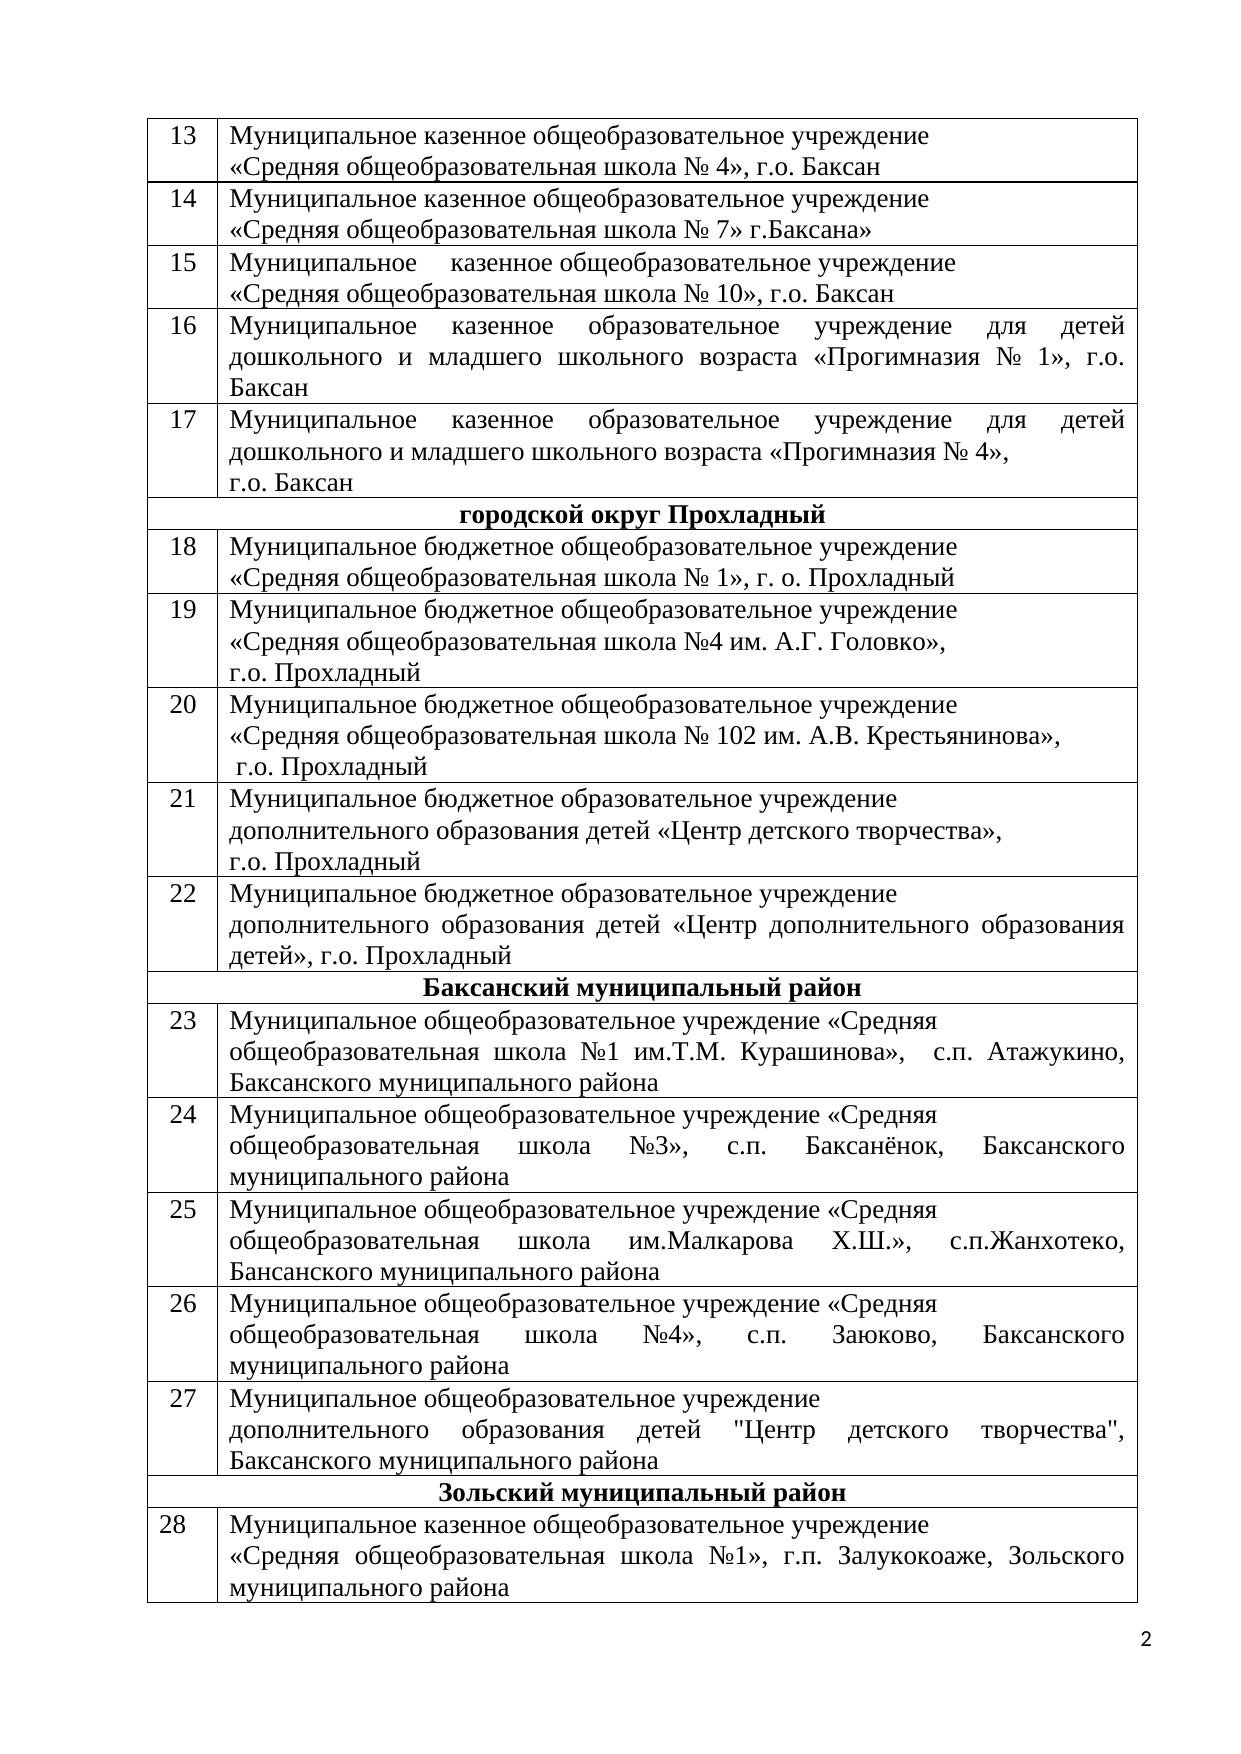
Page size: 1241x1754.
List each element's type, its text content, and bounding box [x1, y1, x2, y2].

table_cell Муниципальное общеобразовательное учреждение «Средняя общеобразовательная школа №3», с.п. Баксанёнок, Баксанского муниципального района [218, 1098, 1137, 1192]
table_cell Муниципальное бюджетное образовательное учреждение дополнительного образования детей «Центр детского творчества», г.о. Прохладный [218, 783, 1137, 876]
table_cell Муниципальное общеобразовательное учреждение «Средняя общеобразовательная школа им.Малкарова Х.Ш.», с.п.Жанхотеко, Бансанского муниципального района [218, 1193, 1137, 1286]
table_cell Муниципальное казенное образовательное учреждение для детей дошкольного и младшего школьного возраста «Прогимназия № 4», г.о. Баксан [218, 404, 1137, 497]
table_cell 24 [148, 1098, 217, 1192]
table_cell Муниципальное казенное образовательное учреждение для детей дошкольного и младшего школьного возраста «Прогимназия № 1», г.о. Баксан [218, 309, 1137, 403]
table_cell Муниципальное бюджетное образовательное учреждение дополнительного образования детей «Центр дополнительного образования детей», г.о. Прохладный [218, 877, 1137, 971]
table_cell Муниципальное казенное общеобразовательное учреждение «Средняя общеобразовательная школа №1», г.п. Залукокоаже, Зольского муниципального района [218, 1508, 1137, 1602]
table_cell Муниципальное бюджетное общеобразовательное учреждение «Средняя общеобразовательная школа №4 им. А.Г. Головко», г.о. Прохладный [218, 594, 1137, 687]
table_cell Муниципальное общеобразовательное учреждение «Средняя общеобразовательная школа №4», с.п. Заюково, Баксанского муниципального района [218, 1287, 1137, 1381]
table_cell Муниципальное бюджетное общеобразовательное учреждение «Средняя общеобразовательная школа № 1», г. о. Прохладный [218, 530, 1137, 593]
table_cell 28 [148, 1508, 217, 1602]
table_cell Муниципальное казенное общеобразовательное учреждение «Средняя общеобразовательная школа № 7» г.Баксана» [218, 183, 1137, 245]
table_cell 26 [148, 1287, 217, 1381]
table_cell 23 [148, 1004, 217, 1097]
table_cell 21 [148, 783, 217, 876]
table_cell Муниципальное общеобразовательное учреждение «Средняя общеобразовательная школа №1 им.Т.М. Курашинова», с.п. Атажукино, Баксанского муниципального района [218, 1004, 1137, 1097]
table_cell 19 [148, 594, 217, 687]
table_cell 13 [148, 119, 217, 181]
table_cell 25 [148, 1193, 217, 1286]
table_cell 17 [148, 404, 217, 497]
table_cell Зольский муниципальный район [148, 1476, 1137, 1507]
table_cell Муниципальное казенное общеобразовательное учреждение «Средняя общеобразовательная школа № 10», г.о. Баксан [218, 246, 1137, 308]
table_cell 20 [148, 688, 217, 782]
table_cell 18 [148, 530, 217, 593]
table_cell 16 [148, 309, 217, 403]
table_cell 14 [148, 183, 217, 245]
table_cell 27 [148, 1382, 217, 1475]
table_cell 22 [148, 877, 217, 971]
table_cell Муниципальное общеобразовательное учреждение дополнительного образования детей "Центр детского творчества", Баксанского муниципального района [218, 1382, 1137, 1475]
table_cell Муниципальное бюджетное общеобразовательное учреждение «Средняя общеобразовательная школа № 102 им. А.В. Крестьянинова», г.о. Прохладный [218, 688, 1137, 782]
table_cell Баксанский муниципальный район [148, 972, 1137, 1003]
table_cell городской округ Прохладный [148, 498, 1137, 529]
table_cell 15 [148, 246, 217, 308]
table_cell Муниципальное казенное общеобразовательное учреждение «Средняя общеобразовательная школа № 4», г.о. Баксан [218, 119, 1137, 181]
